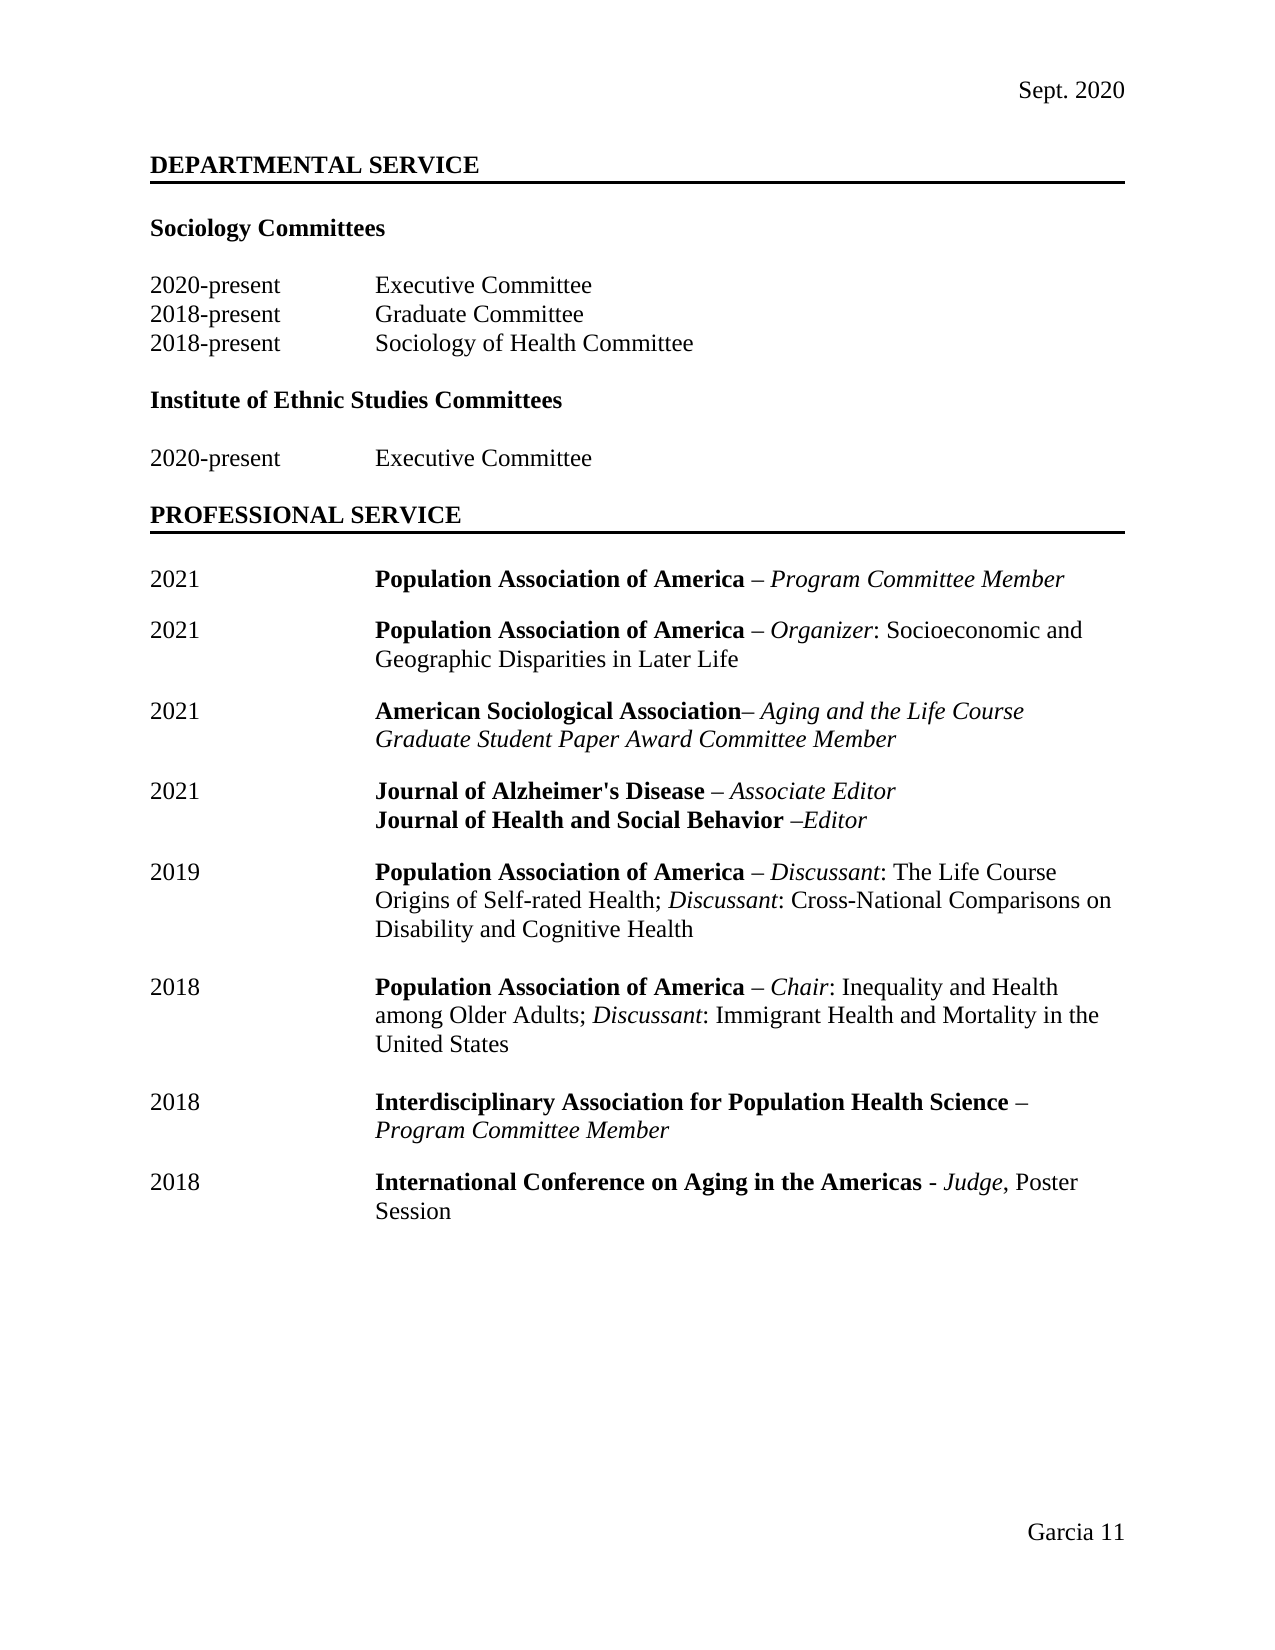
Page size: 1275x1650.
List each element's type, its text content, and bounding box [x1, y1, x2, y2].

text PROFESSIONAL SERVICE [150, 501, 1125, 531]
text 2021 American Sociological Association– Aging and the Life Course Graduate Student Paper Award Committee Member [150, 696, 1125, 753]
text Institute of Ethnic Studies Committees [150, 385, 1125, 414]
text 2018-present Sociology of Health Committee [150, 328, 1125, 356]
text 2021 Journal of Alzheimer's Disease – Associate Editor [150, 776, 1125, 805]
text 2020-present Executive Committee [150, 443, 1125, 471]
text Sociology Committees [150, 213, 1125, 241]
text DEPARTMENTAL SERVICE [150, 150, 1125, 181]
text 2021 Population Association of America – Organizer: Socioeconomic and Geographic Disparities in Later Life [150, 615, 1125, 673]
text 2021 Population Association of America – Program Committee Member [150, 564, 1125, 592]
text 2019 Population Association of America – Discussant: The Life Course Origins of Self-rated Health; Discussant: Cross-National Comparisons on Disability and Cognitive Health [150, 857, 1125, 943]
text 2018 Population Association of America – Chair: Inequality and Health among Older Adults; Discussant: Immigrant Health and Mortality in the United States [150, 972, 1125, 1058]
text 2018 International Conference on Aging in the Americas - Judge, Poster Session [150, 1167, 1125, 1224]
text 2020-present Executive Committee [150, 270, 1125, 299]
text Journal of Health and Social Behavior –Editor [150, 805, 1125, 834]
text 2018-present Graduate Committee [150, 299, 1125, 328]
text 2018 Interdisciplinary Association for Population Health Science – Program Committee Member [150, 1087, 1125, 1144]
